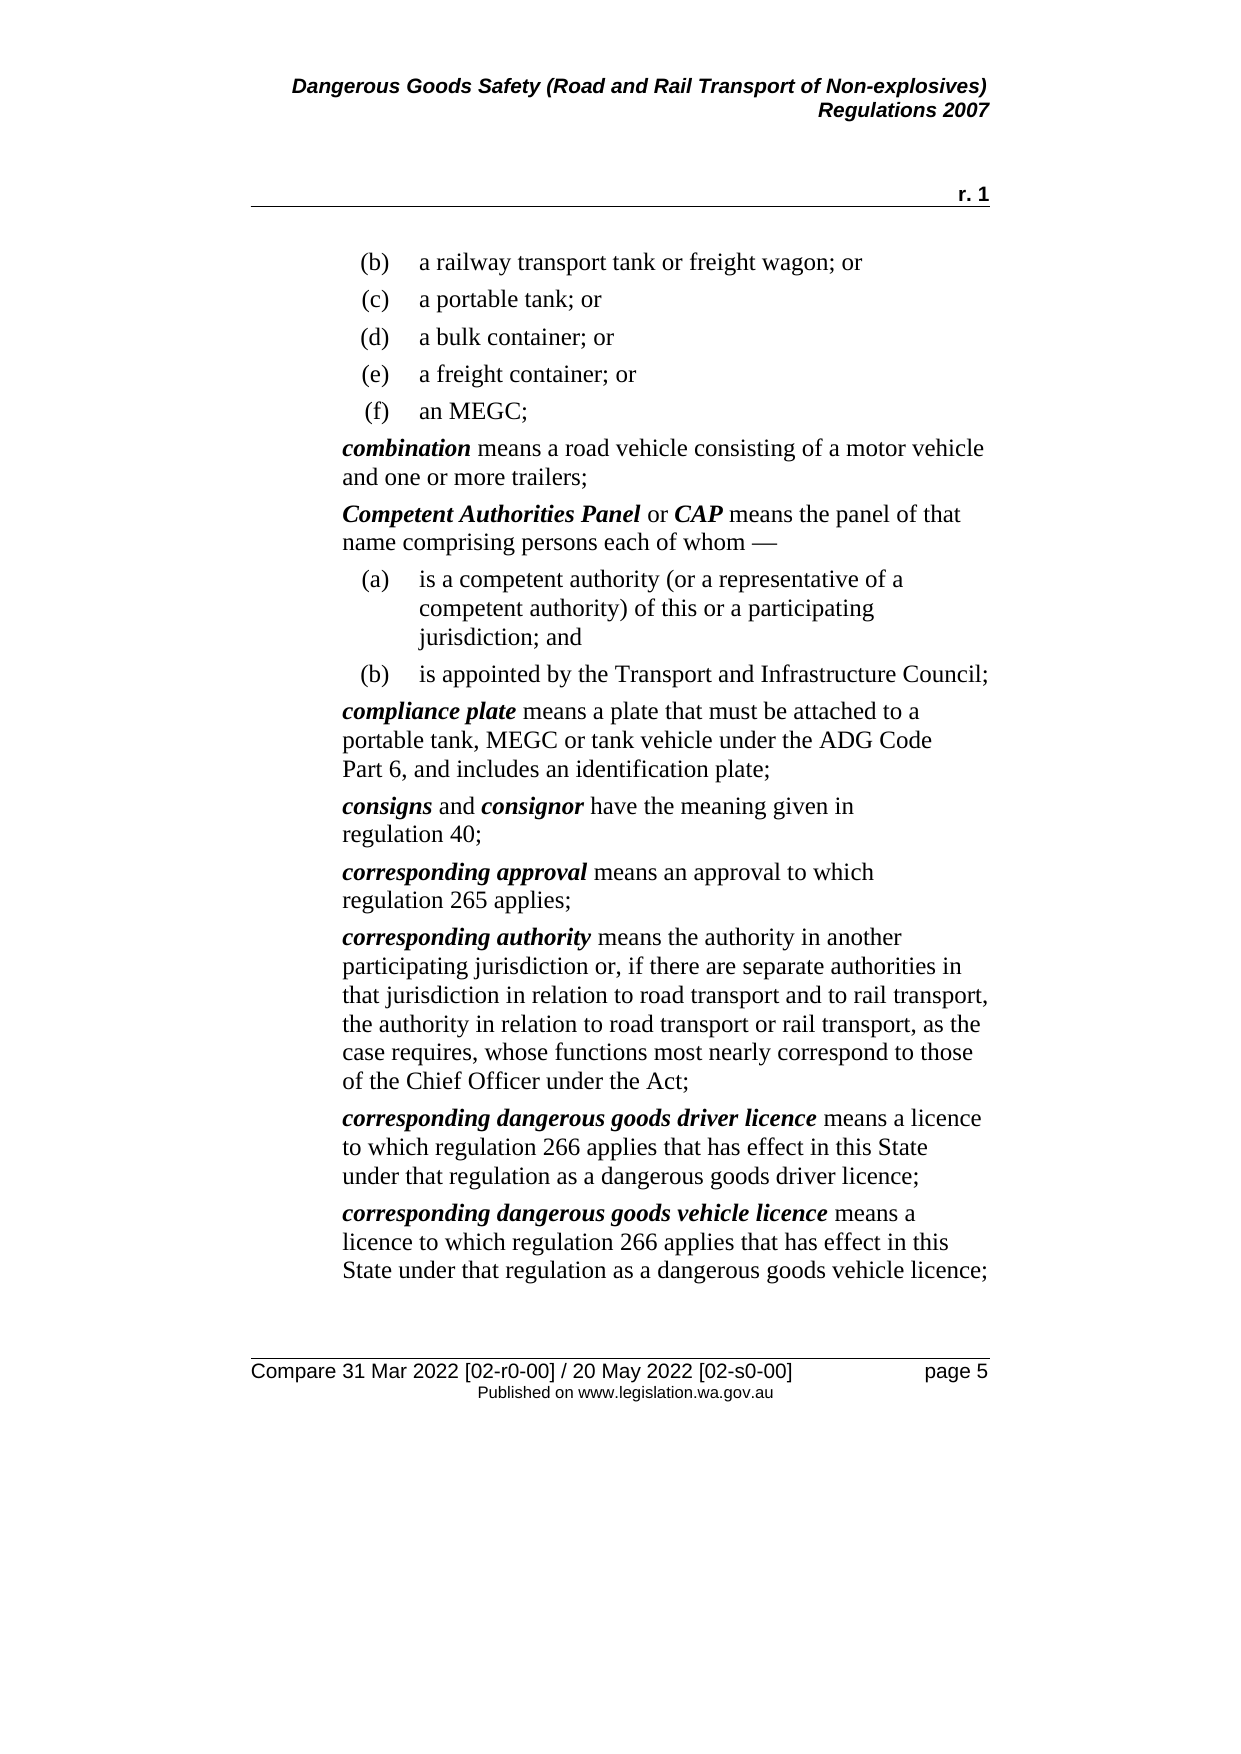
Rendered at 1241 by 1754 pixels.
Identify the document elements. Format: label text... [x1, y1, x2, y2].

text corresponding approval means an approval to which regulation 265 applies; [251, 857, 990, 914]
text (c) a portable tank; or [251, 284, 990, 313]
text (b) is appointed by the Transport and Infrastructure Council; [251, 659, 990, 688]
text (d) a bulk container; or [251, 322, 990, 350]
text (b) a railway transport tank or freight wagon; or [251, 247, 990, 276]
text Competent Authorities Panel or CAP means the panel of that name comprising persons each of whom — [251, 499, 990, 556]
text consigns and consignor have the meaning given in regulation 40; [251, 791, 990, 848]
text compliance plate means a plate that must be attached to a portable tank, MEGC or tank vehicle under the ADG Code Part 6, and includes an identification plate; [251, 696, 990, 782]
text corresponding dangerous goods vehicle licence means a licence to which regulation 266 applies that has effect in this State under that regulation as a dangerous goods vehicle licence; [251, 1198, 990, 1284]
text (f) an MEGC; [251, 396, 990, 424]
text (a) is a competent authority (or a representative of a competent authority) of this or a participating jurisdiction; and [251, 564, 990, 651]
text corresponding dangerous goods driver licence means a licence to which regulation 266 applies that has effect in this State under that regulation as a dangerous goods driver licence; [251, 1103, 990, 1189]
text combination means a road vehicle consisting of a motor vehicle and one or more trailers; [251, 433, 990, 490]
text corresponding authority means the authority in another participating jurisdiction or, if there are separate authorities in that jurisdiction in relation to road transport and to rail transport, the authority in relation to road transport or rail transport, as the case requires, whose functions most nearly correspond to those of the Chief Officer under the Act; [251, 922, 990, 1095]
text (e) a freight container; or [251, 359, 990, 387]
